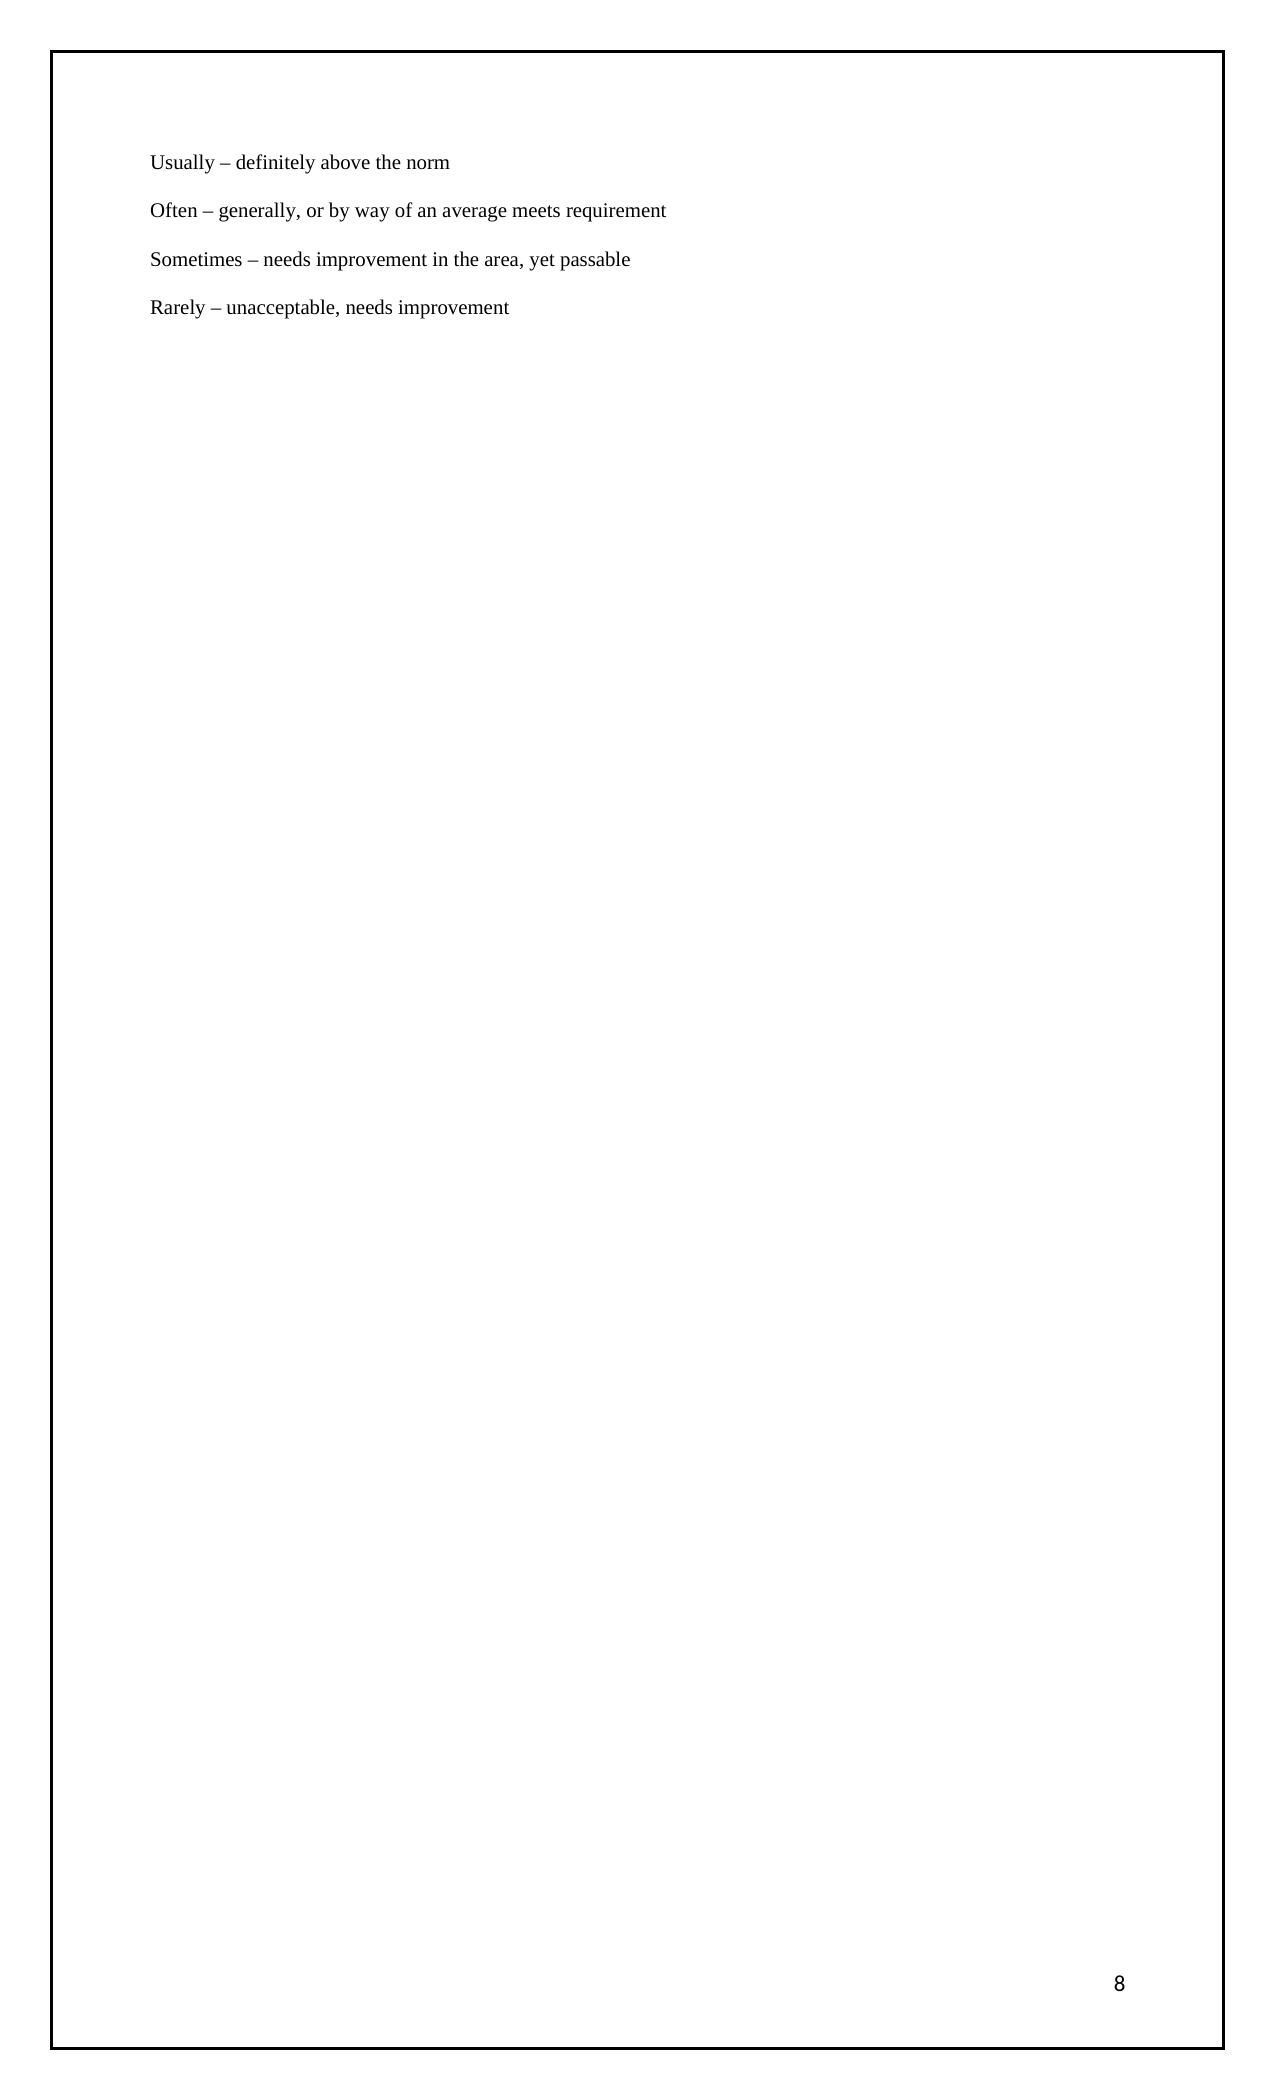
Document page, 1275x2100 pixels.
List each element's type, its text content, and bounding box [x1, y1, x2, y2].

text Rarely – unacceptable, needs improvement [150, 295, 1125, 319]
text Sometimes – needs improvement in the area, yet passable [150, 247, 1125, 271]
text Often – generally, or by way of an average meets requirement [150, 198, 1125, 222]
text Usually – definitely above the norm [150, 150, 1125, 174]
